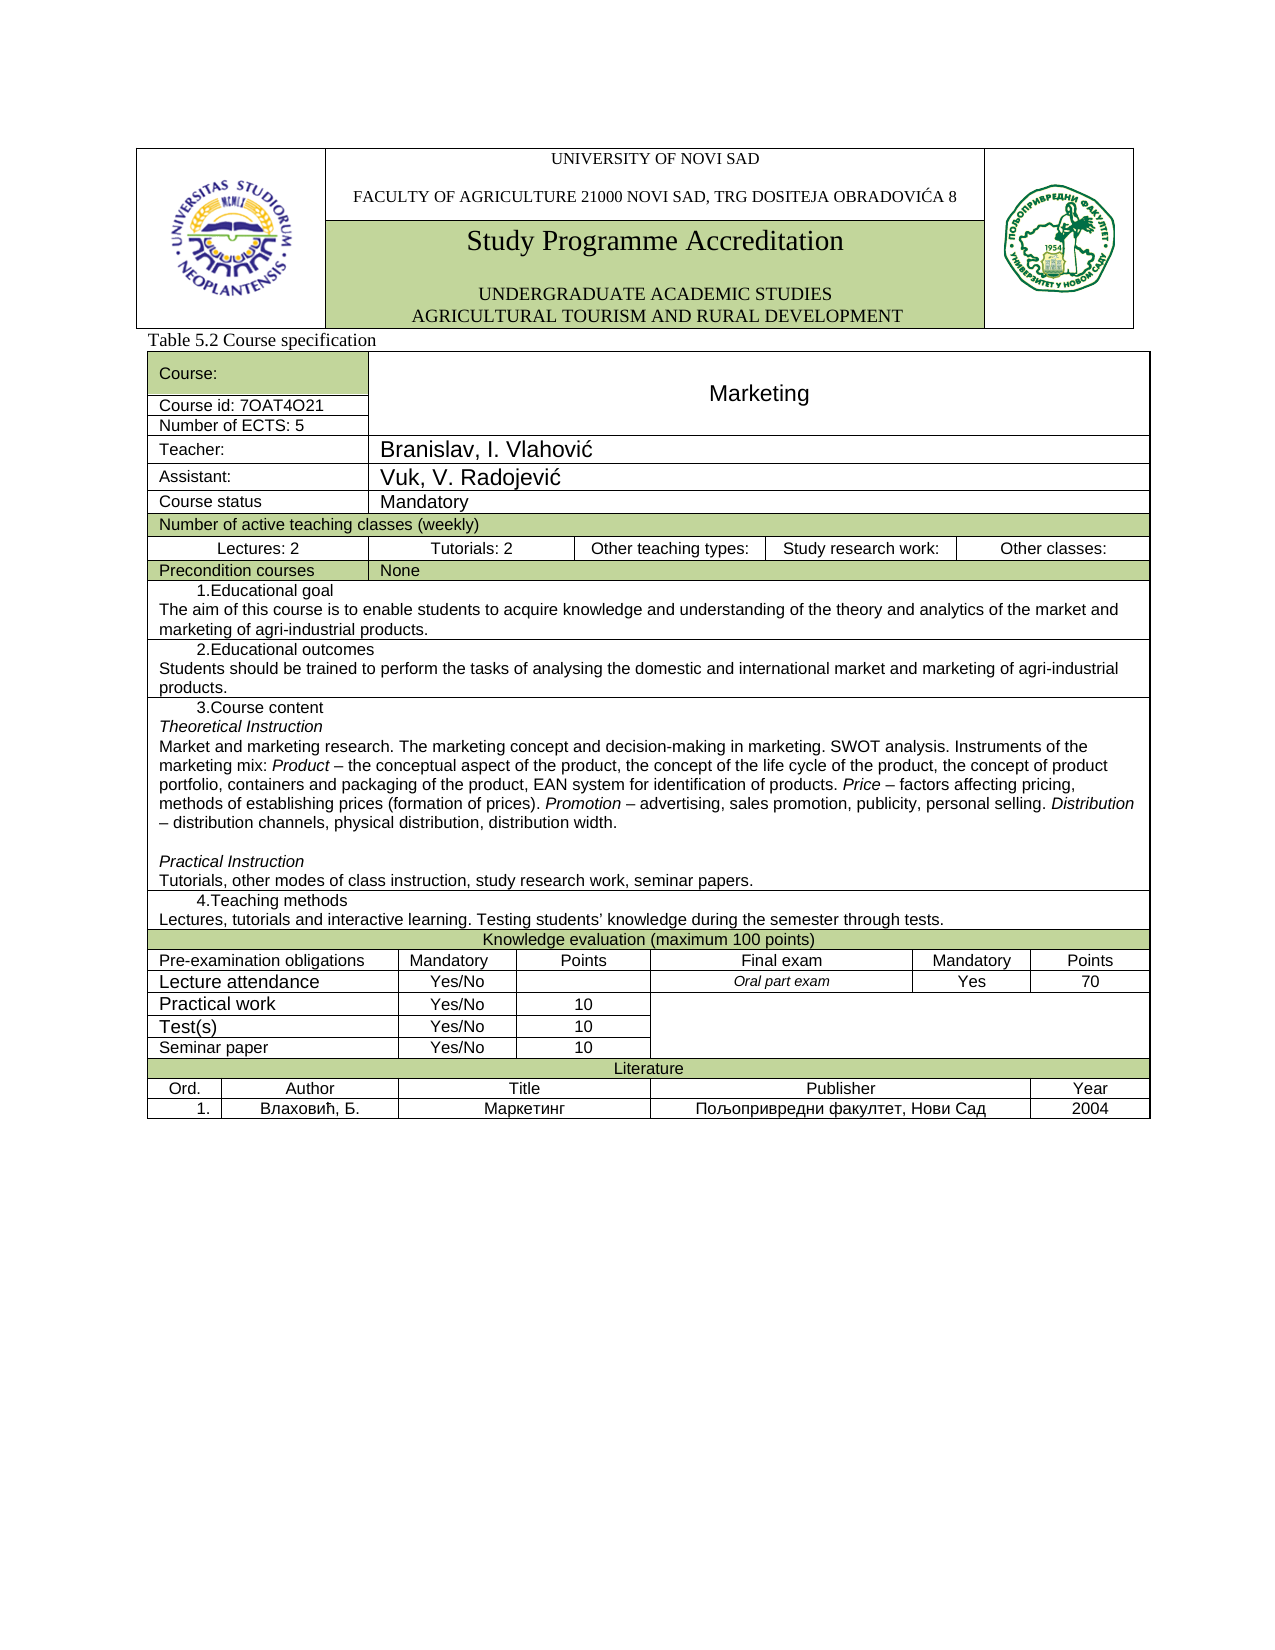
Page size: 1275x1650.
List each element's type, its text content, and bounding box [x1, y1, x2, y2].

table_cell Влаховић, Б. [222, 1099, 398, 1118]
table_cell Author [222, 1079, 398, 1098]
table_cell Yes [913, 971, 1030, 992]
table_header [985, 149, 1133, 328]
table_cell Number of ECTS: 5 [148, 416, 368, 435]
table_cell 10 [517, 993, 650, 1015]
table_cell Yes/No [399, 993, 516, 1015]
table_cell Branislav, I. Vlahović [369, 436, 1149, 462]
table_cell Study Programme Accreditation UNDERGRADUATE ACADEMIC STUDIES AGRICULTURAL TOURISM AND RURAL DEVELOPMENT [326, 221, 984, 328]
table_header Course: [148, 352, 368, 394]
table_cell 2.Educational outcomes Students should be trained to perform the tasks of analysing the domestic and international market and marketing of agri-industrial products. [148, 640, 1149, 697]
table_cell Mandatory [369, 491, 1149, 512]
table_cell Маркетинг [399, 1099, 650, 1118]
table_cell Mandatory [913, 950, 1030, 969]
table_cell Vuk, V. Radojević [369, 464, 1149, 490]
table_cell Yes/No [399, 971, 516, 992]
table_cell Oral part exam [651, 971, 912, 992]
table_cell Yes/No [399, 1016, 516, 1037]
picture [162, 174, 300, 303]
table_cell Other teaching types: [575, 537, 765, 560]
table_cell Knowledge evaluation (maximum 100 points) [148, 930, 1149, 949]
table_cell Tutorials: 2 [369, 537, 574, 560]
table_cell 10 [517, 1038, 650, 1057]
table_cell Yes/No [399, 1038, 516, 1057]
table_header UNIVERSITY OF NOVI SAD FACULTY OF AGRICULTURE 21000 NOVI SAD, TRG DOSITEJA OBRADOVIĆA 8 [326, 149, 984, 220]
table_cell Assistant: [148, 464, 368, 490]
table_cell Points [517, 950, 650, 969]
table_cell Literature [148, 1059, 1149, 1078]
table_cell Practical work [148, 993, 398, 1015]
table_cell Points [1031, 950, 1149, 969]
table_cell Test(s) [148, 1016, 398, 1037]
table_cell Ord. [148, 1079, 221, 1098]
table_cell Publisher [651, 1079, 1030, 1098]
table_cell 70 [1031, 971, 1149, 992]
table_header [137, 149, 325, 328]
table_cell Mandatory [399, 950, 516, 969]
table_cell Teacher: [148, 436, 368, 462]
table_cell 3.Course content Theoretical Instruction Market and marketing research. The marketing concept and decision-making in marketing. SWOT analysis. Instruments of the marketing mix: Product – the conceptual aspect of the product, the concept of the life cycle of the product, the concept of product portfolio, containers and packaging of the product, EAN system for identification of products. Price – factors affecting pricing, methods of establishing prices (formation of prices). Promotion – advertising, sales promotion, publicity, personal selling. Distribution – distribution channels, physical distribution, distribution width. Practical Instruction Tutorials, other modes of class instruction, study research work, seminar papers. [148, 698, 1149, 890]
table_cell Precondition courses [148, 561, 368, 580]
table_cell Пољопривредни факултет, Нови Сад [651, 1099, 1030, 1118]
table_cell Other classes: [957, 537, 1149, 560]
table_cell 10 [517, 1016, 650, 1037]
table_cell [651, 993, 1149, 1057]
table_header Marketing [369, 352, 1149, 435]
table_cell [517, 971, 650, 992]
table_cell Year [1031, 1079, 1149, 1098]
table_cell None [369, 561, 1149, 580]
table_cell 1.Educational goal The aim of this course is to enable students to acquire knowledge and understanding of the theory and analytics of the market and marketing of agri-industrial products. [148, 581, 1149, 638]
table_cell Title [399, 1079, 650, 1098]
table_cell Final exam [651, 950, 912, 969]
table_cell Seminar paper [148, 1038, 398, 1057]
table_cell Course status [148, 491, 368, 512]
table_cell 1. [148, 1099, 221, 1118]
table_cell Course id: 7ОАТ4О21 [148, 396, 368, 415]
table_cell Study research work: [766, 537, 956, 560]
table_cell 4.Teaching methods Lectures, tutorials and interactive learning. Testing students’ knowledge during the semester through tests. [148, 891, 1149, 929]
table_cell Pre-examination obligations [148, 950, 398, 969]
table_cell Number of active teaching classes (weekly) [148, 514, 1149, 536]
table_cell 2004 [1031, 1099, 1149, 1118]
table_cell Lecture attendance [148, 971, 398, 992]
table_cell Table 5.2 Course specification [136, 329, 1134, 351]
picture [1003, 184, 1115, 293]
table_cell Lectures: 2 [148, 537, 368, 560]
